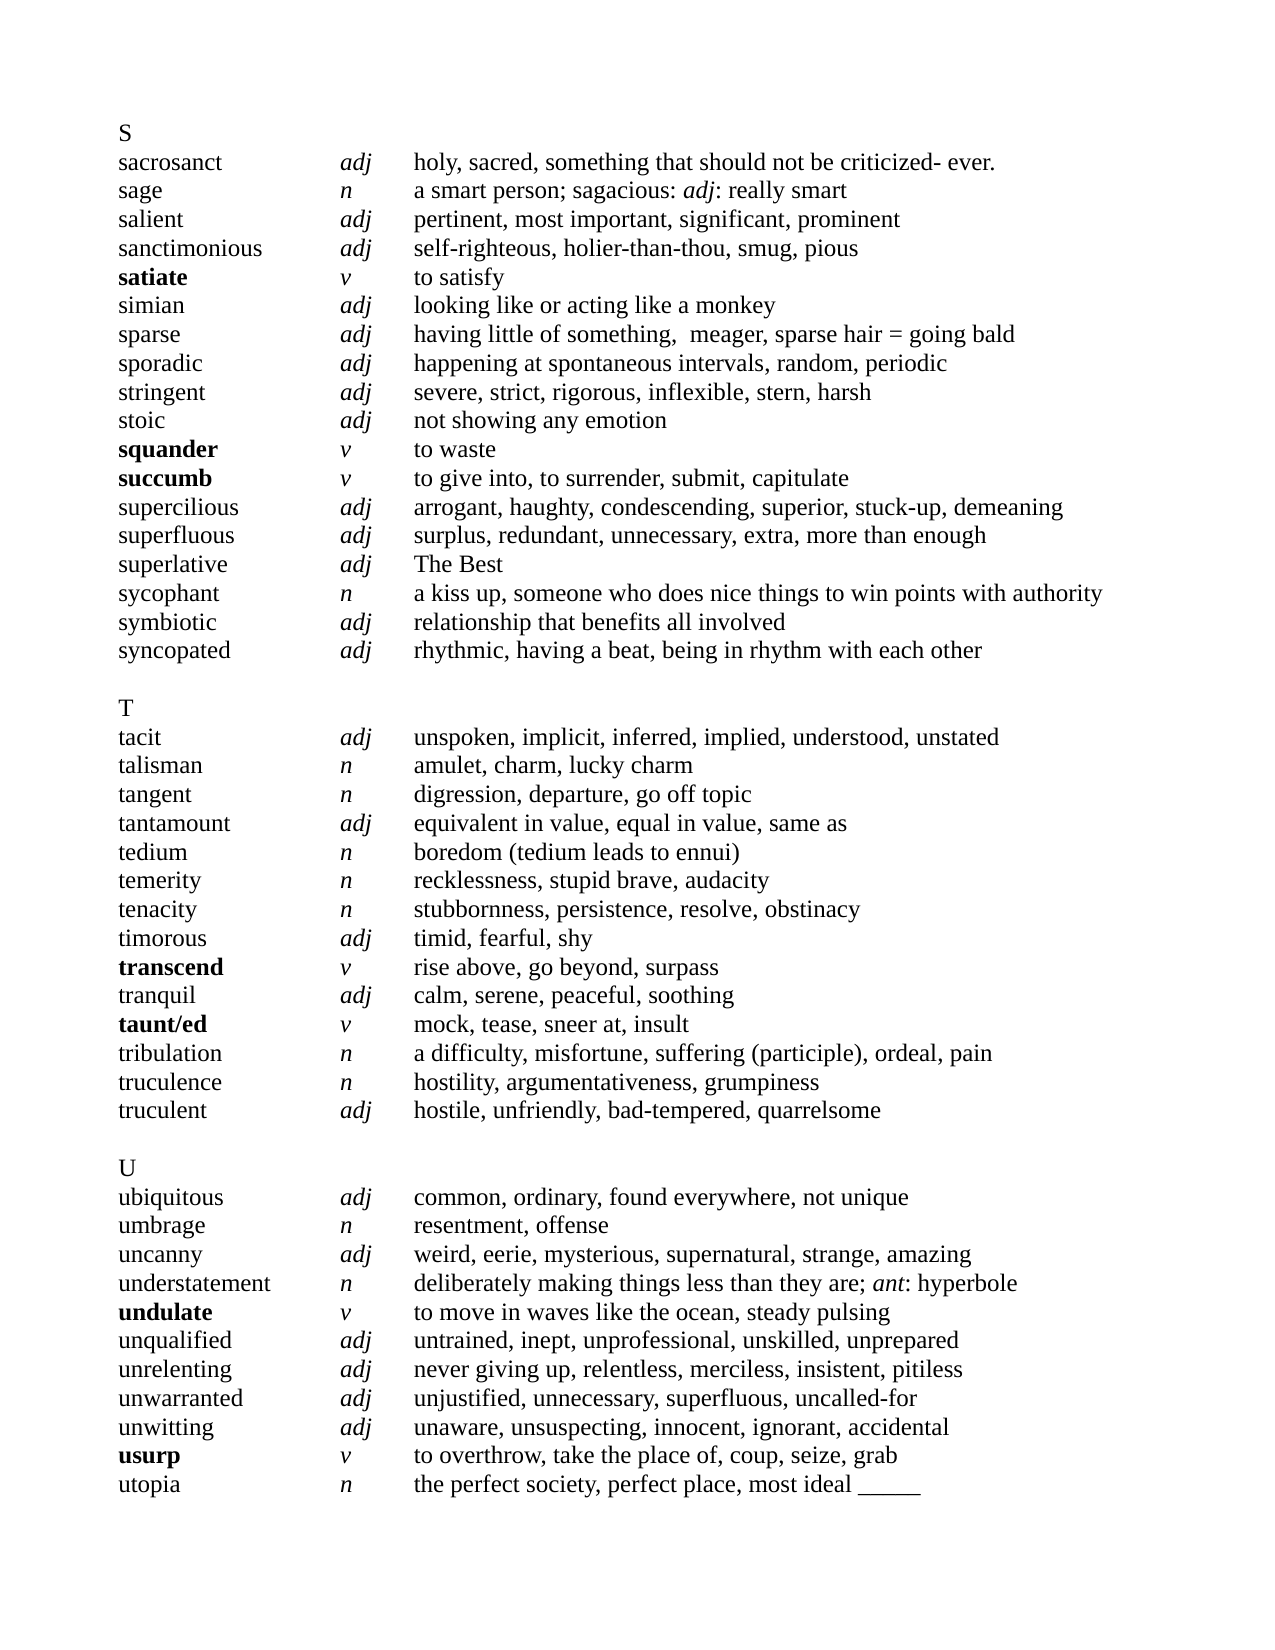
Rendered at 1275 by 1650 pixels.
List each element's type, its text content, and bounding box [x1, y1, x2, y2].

list truculent adj hostile, unfriendly, bad-tempered, quarrelsome [118, 1096, 1157, 1124]
text utopia n the perfect society, perfect place, most ideal _____ [118, 1469, 1157, 1498]
list tantamount adj equivalent in value, equal in value, same as [118, 808, 1157, 837]
text sanctimonious adj self-righteous, holier-than-thou, smug, pious [118, 233, 1157, 262]
text sacrosanct adj holy, sacred, something that should not be criticized- ever. [118, 147, 1157, 176]
text uncanny adj weird, eerie, mysterious, supernatural, strange, amazing [118, 1239, 1157, 1268]
list understatement n deliberately making things less than they are; ant: hyperbole [118, 1268, 1157, 1297]
text sporadic adj happening at spontaneous intervals, random, periodic [118, 348, 1157, 377]
list sycophant n a kiss up, someone who does nice things to win points with authority [118, 578, 1157, 607]
list temerity n recklessness, stupid brave, audacity [118, 866, 1157, 894]
text S [118, 118, 1157, 147]
text stoic adj not showing any emotion [118, 406, 1157, 434]
list tangent n digression, departure, go off topic [118, 779, 1157, 808]
text transcend v rise above, go beyond, surpass [118, 952, 1157, 981]
text timorous adj timid, fearful, shy [118, 923, 1157, 952]
text simian adj looking like or acting like a monkey [118, 291, 1157, 319]
list unrelenting adj never giving up, relentless, merciless, insistent, pitiless [118, 1354, 1157, 1383]
text U [118, 1153, 1157, 1182]
text tranquil adj calm, serene, peaceful, soothing [118, 981, 1157, 1009]
list unwarranted adj unjustified, unnecessary, superfluous, uncalled-for [118, 1383, 1157, 1412]
list tacit adj unspoken, implicit, inferred, implied, understood, unstated [118, 722, 1157, 751]
text tenacity n stubbornness, persistence, resolve, obstinacy [118, 894, 1157, 923]
list talisman n amulet, charm, lucky charm [118, 751, 1157, 779]
list truculence n hostility, argumentativeness, grumpiness [118, 1067, 1157, 1096]
text umbrage n resentment, offense [118, 1211, 1157, 1239]
text ubiquitous adj common, ordinary, found everywhere, not unique [118, 1182, 1157, 1211]
list symbiotic adj relationship that benefits all involved [118, 607, 1157, 636]
text unwitting adj unaware, unsuspecting, innocent, ignorant, accidental [118, 1412, 1157, 1441]
list syncopated adj rhythmic, having a beat, being in rhythm with each other [118, 636, 1157, 664]
text supercilious adj arrogant, haughty, condescending, superior, stuck-up, demeaning [118, 492, 1157, 521]
text sparse adj having little of something, meager, sparse hair = going bald [118, 319, 1157, 348]
text superlative adj The Best [118, 549, 1157, 578]
list unqualified adj untrained, inept, unprofessional, unskilled, unprepared [118, 1326, 1157, 1354]
list taunt/ed v mock, tease, sneer at, insult [118, 1009, 1157, 1038]
list tedium n boredom (tedium leads to ennui) [118, 837, 1157, 866]
text usurp v to overthrow, take the place of, coup, seize, grab [118, 1441, 1157, 1469]
text sage n a smart person; sagacious: adj: really smart [118, 176, 1157, 204]
list tribulation n a difficulty, misfortune, suffering (participle), ordeal, pain [118, 1038, 1157, 1067]
text salient adj pertinent, most important, significant, prominent [118, 204, 1157, 233]
text superfluous adj surplus, redundant, unnecessary, extra, more than enough [118, 521, 1157, 549]
text succumb v to give into, to surrender, submit, capitulate [118, 463, 1157, 492]
text squander v to waste [118, 434, 1157, 463]
text satiate v to satisfy [118, 262, 1157, 291]
list undulate v to move in waves like the ocean, steady pulsing [118, 1297, 1157, 1326]
list T [118, 693, 1157, 722]
text stringent adj severe, strict, rigorous, inflexible, stern, harsh [118, 377, 1157, 406]
